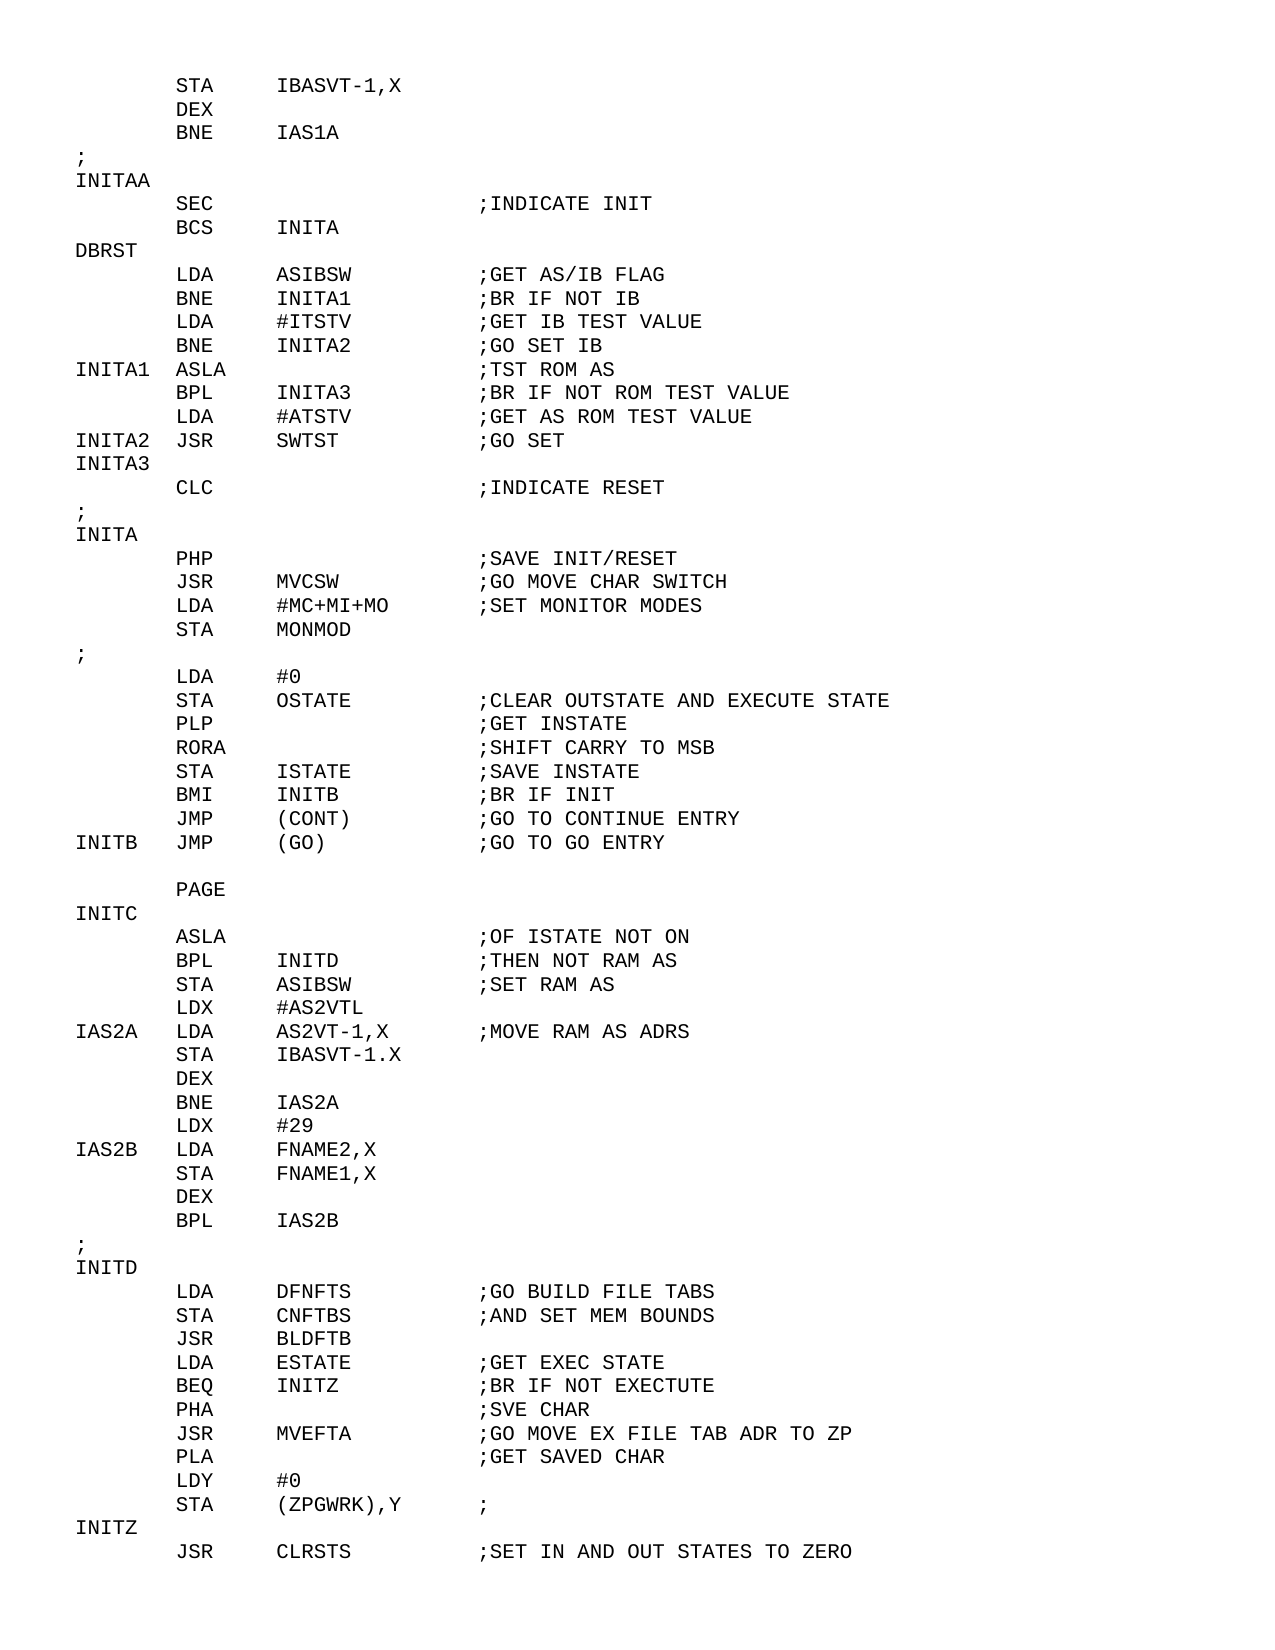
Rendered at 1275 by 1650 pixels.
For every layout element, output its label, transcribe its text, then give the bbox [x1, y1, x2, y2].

text BPL IAS2B [75, 1210, 1200, 1234]
text IAS2A LDA AS2VT-1,X ;MOVE RAM AS ADRS [75, 1021, 1200, 1044]
text RORA ;SHIFT CARRY TO MSB [75, 737, 1200, 761]
text BPL INITA3 ;BR IF NOT ROM TEST VALUE [75, 382, 1200, 406]
text INITAA [75, 169, 1200, 193]
text LDA ESTATE ;GET EXEC STATE [75, 1352, 1200, 1376]
text INITZ [75, 1517, 1200, 1541]
text STA ASIBSW ;SET RAM AS [75, 973, 1200, 997]
text STA CNFTBS ;AND SET MEM BOUNDS [75, 1304, 1200, 1328]
text JSR MVEFTA ;GO MOVE EX FILE TAB ADR TO ZP [75, 1423, 1200, 1446]
text JSR MVCSW ;GO MOVE CHAR SWITCH [75, 572, 1200, 595]
text CLC ;INDICATE RESET [75, 477, 1200, 501]
text ; [75, 146, 1200, 169]
text SEC ;INDICATE INIT [75, 193, 1200, 217]
text JMP (CONT) ;GO TO CONTINUE ENTRY [75, 808, 1200, 832]
text JSR BLDFTB [75, 1328, 1200, 1352]
text DEX [75, 1068, 1200, 1092]
text LDA #ITSTV ;GET IB TEST VALUE [75, 311, 1200, 335]
text STA (ZPGWRK),Y ; [75, 1494, 1200, 1517]
text BMI INITB ;BR IF INIT [75, 784, 1200, 808]
text STA OSTATE ;CLEAR OUTSTATE AND EXECUTE STATE [75, 690, 1200, 713]
text PHA ;SVE CHAR [75, 1399, 1200, 1423]
text LDA #0 [75, 666, 1200, 690]
text LDY #0 [75, 1470, 1200, 1494]
text BNE IAS1A [75, 122, 1200, 146]
text JSR CLRSTS ;SET IN AND OUT STATES TO ZERO [75, 1541, 1200, 1565]
text INITC [75, 903, 1200, 926]
text PLA ;GET SAVED CHAR [75, 1446, 1200, 1470]
text ASLA ;OF ISTATE NOT ON [75, 926, 1200, 950]
text STA MONMOD [75, 619, 1200, 642]
text STA FNAME1,X [75, 1163, 1200, 1186]
text INITB JMP (GO) ;GO TO GO ENTRY [75, 832, 1200, 855]
text LDA #ATSTV ;GET AS ROM TEST VALUE [75, 406, 1200, 430]
text IAS2B LDA FNAME2,X [75, 1139, 1200, 1163]
text ; [75, 642, 1200, 666]
text STA IBASVT-1,X [75, 75, 1200, 99]
text INITA1 ASLA ;TST ROM AS [75, 359, 1200, 382]
text STA IBASVT-1.X [75, 1044, 1200, 1068]
text LDX #AS2VTL [75, 997, 1200, 1021]
text INITA3 [75, 453, 1200, 477]
text BEQ INITZ ;BR IF NOT EXECTUTE [75, 1376, 1200, 1399]
text INITA2 JSR SWTST ;GO SET [75, 430, 1200, 453]
text BPL INITD ;THEN NOT RAM AS [75, 950, 1200, 973]
text DEX [75, 1186, 1200, 1210]
text LDA #MC+MI+MO ;SET MONITOR MODES [75, 595, 1200, 619]
text INITA [75, 524, 1200, 548]
text PAGE [75, 879, 1200, 903]
text DEX [75, 99, 1200, 122]
text BNE INITA2 ;GO SET IB [75, 335, 1200, 359]
text BCS INITA [75, 217, 1200, 241]
text INITD [75, 1257, 1200, 1281]
text LDA DFNFTS ;GO BUILD FILE TABS [75, 1281, 1200, 1304]
text PLP ;GET INSTATE [75, 713, 1200, 737]
text ; [75, 501, 1200, 524]
text BNE INITA1 ;BR IF NOT IB [75, 288, 1200, 311]
text BNE IAS2A [75, 1092, 1200, 1115]
text ; [75, 1234, 1200, 1257]
text PHP ;SAVE INIT/RESET [75, 548, 1200, 572]
text LDA ASIBSW ;GET AS/IB FLAG [75, 264, 1200, 288]
text STA ISTATE ;SAVE INSTATE [75, 761, 1200, 784]
text LDX #29 [75, 1115, 1200, 1139]
text DBRST [75, 241, 1200, 264]
